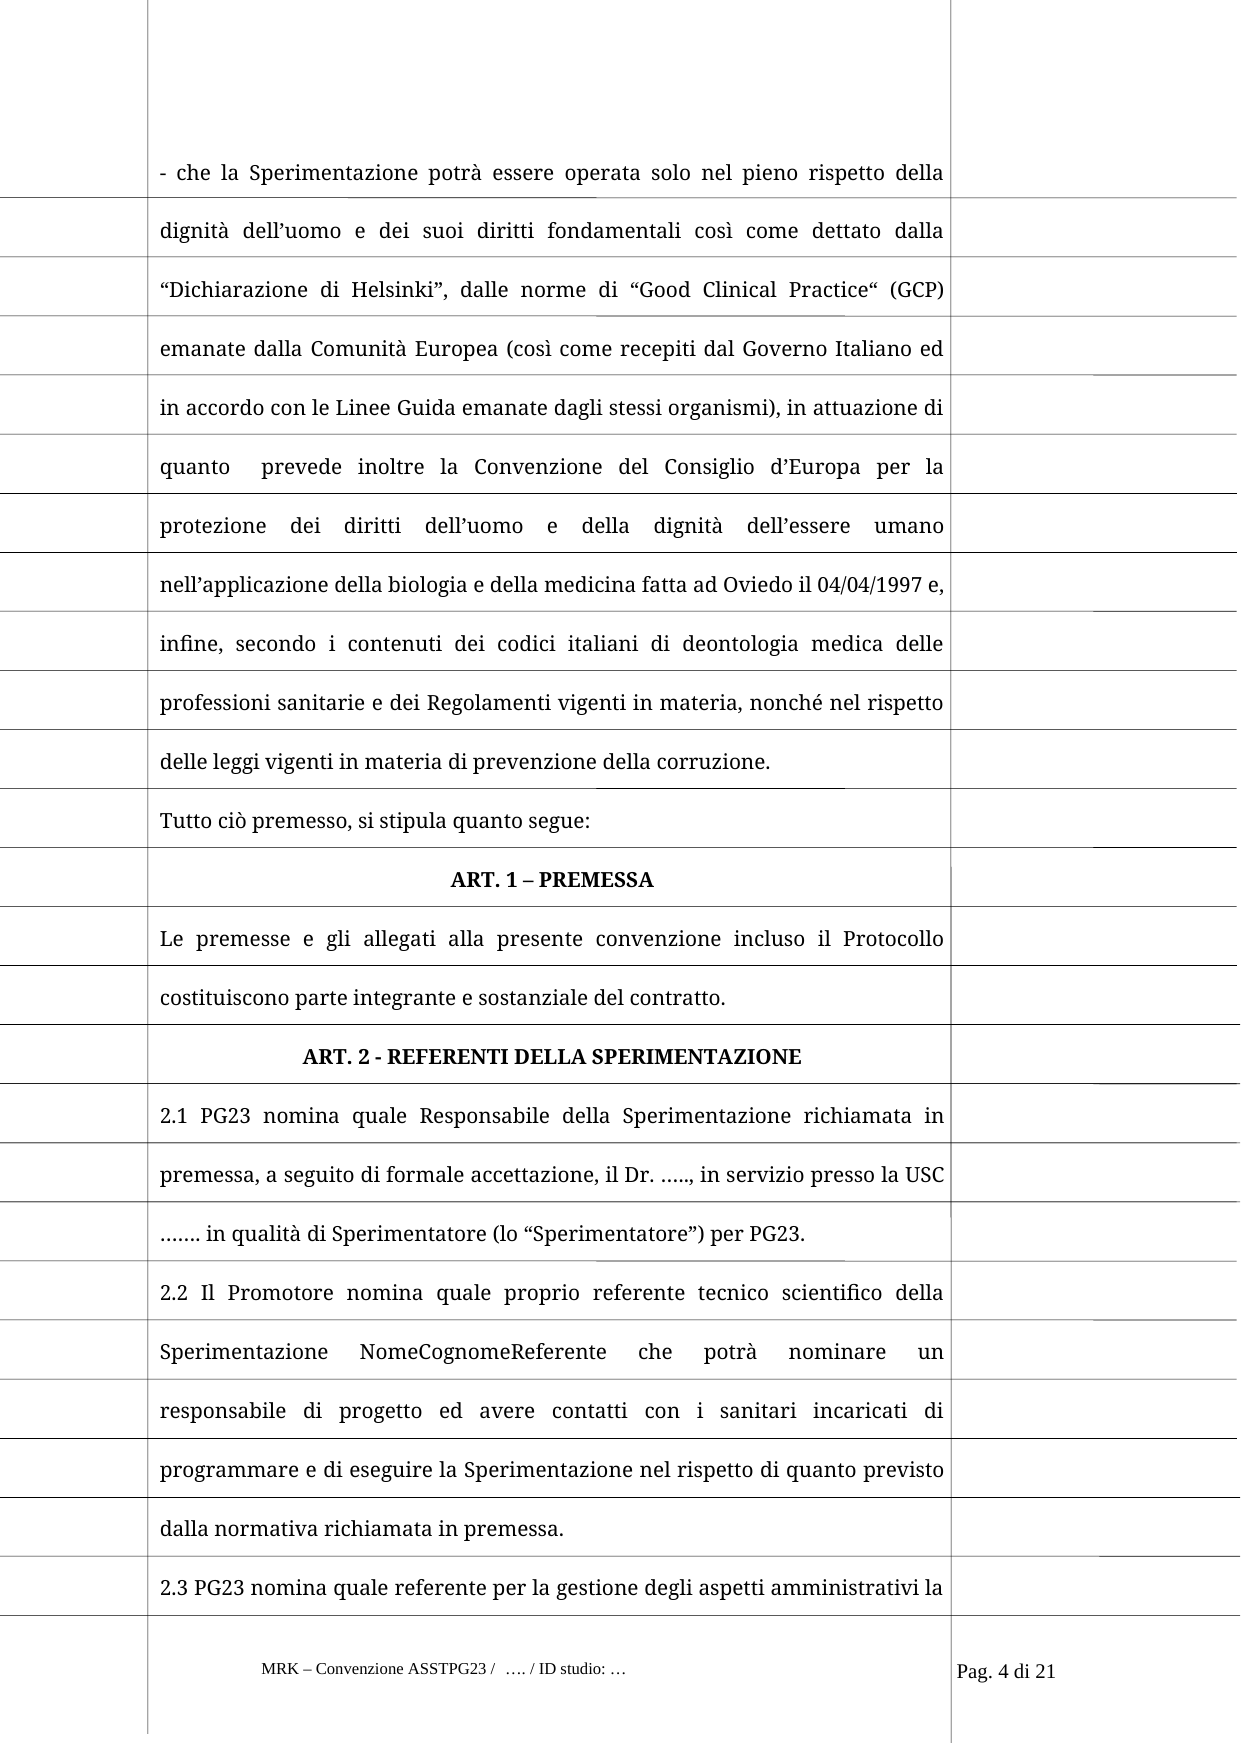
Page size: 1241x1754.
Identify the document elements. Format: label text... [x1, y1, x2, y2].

text - che la Sperimentazione potrà essere operata solo nel pieno rispetto della dignità dell’uomo e dei suoi diritti fondamentali così come dettato dalla “Dichiarazione di Helsinki”, dalle norme di “Good Clinical Practice“ (GCP) emanate dalla Comunità Europea (così come recepiti dal Governo Italiano ed in accordo con le Linee Guida emanate dagli stessi organismi), in attuazione di quanto prevede inoltre la Convenzione del Consiglio d’Europa per la protezione dei diritti dell’uomo e della dignità dell’essere umano nell’applicazione della biologia e della medicina fatta ad Oviedo il 04/04/1997 e, infine, secondo i contenuti dei codici italiani di deontologia medica delle professioni sanitarie e dei Regolamenti vigenti in materia, nonché nel rispetto delle leggi vigenti in materia di prevenzione della corruzione. [159, 133, 945, 781]
text ART. 2 - REFERENTI DELLA SPERIMENTAZIONE [159, 1017, 945, 1076]
text Le premesse e gli allegati alla presente convenzione incluso il Protocollo costituiscono parte integrante e sostanziale del contratto. [159, 899, 945, 1017]
text 2.1 PG23 nomina quale Responsabile della Sperimentazione richiamata in premessa, a seguito di formale accettazione, il Dr. ….., in servizio presso la USC ……. in qualità di Sperimentatore (lo “Sperimentatore”) per PG23. [159, 1076, 945, 1253]
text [159, 1548, 945, 1607]
text 2.2 Il Promotore nomina quale proprio referente tecnico scientifico della Sperimentazione NomeCognomeReferente che potrà nominare un responsabile di progetto ed avere contatti con i sanitari incaricati di programmare e di eseguire la Sperimentazione nel rispetto di quanto previsto dalla normativa richiamata in premessa. [159, 1253, 945, 1548]
text ART. 1 – PREMESSA [159, 840, 945, 899]
text Tutto ciò premesso, si stipula quanto segue: [159, 781, 945, 840]
